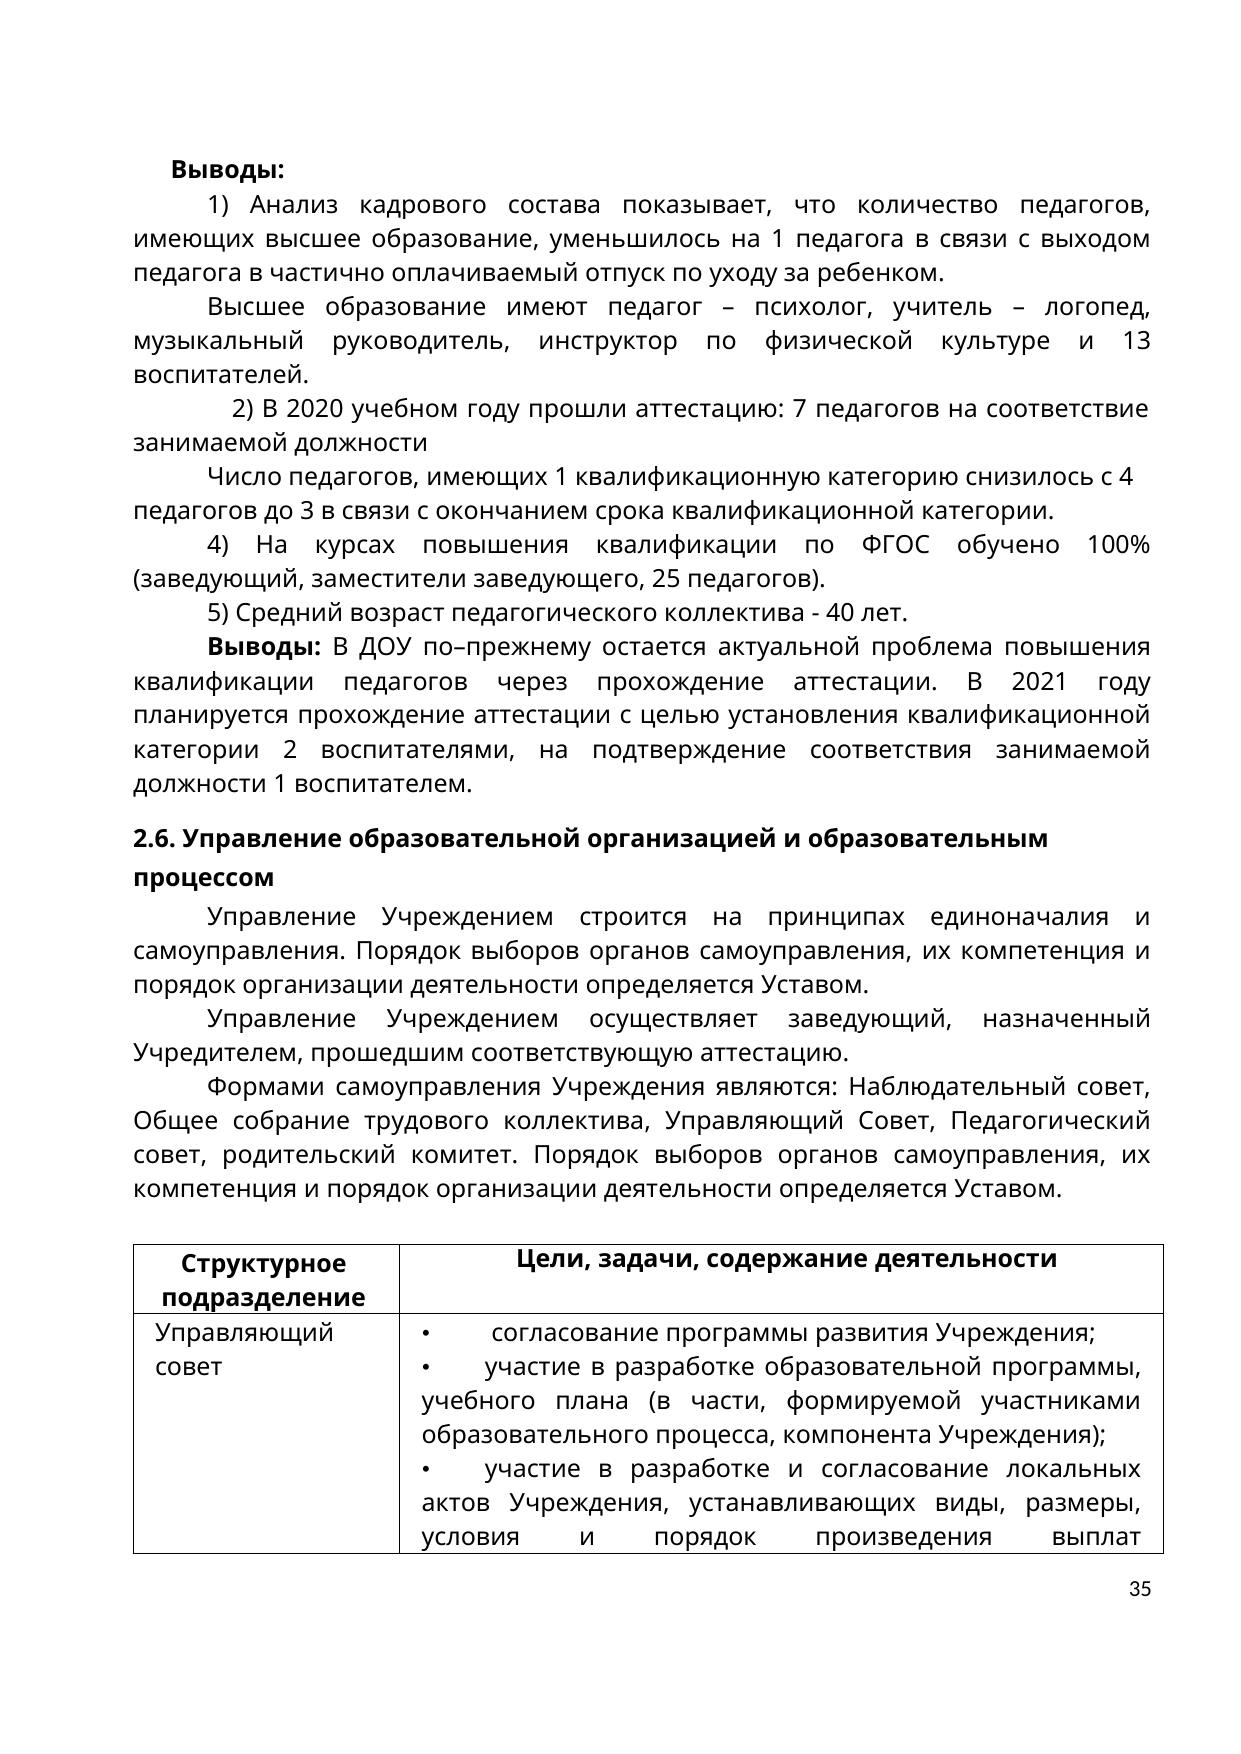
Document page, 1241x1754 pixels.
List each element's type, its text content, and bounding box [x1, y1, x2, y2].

text Управление Учреждением строится на принципах единоначалия и самоуправления. Порядок выборов органов самоуправления, их компетенция и порядок организации деятельности определяется Уставом. [133, 898, 1152, 1001]
table_header Цели, задачи, содержание деятельности [400, 1245, 1163, 1313]
text Высшее образование имеют педагог – психолог, учитель – логопед, музыкальный руководитель, инструктор по физической культуре и 13 воспитателей. [133, 288, 1152, 391]
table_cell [400, 1314, 1163, 1553]
table_cell Управляющий совет [134, 1314, 399, 1553]
text Формами самоуправления Учреждения являются: Наблюдательный совет, Общее собрание трудового коллектива, Управляющий Совет, Педагогический совет, родительский комитет. Порядок выборов органов самоуправления, их компетенция и порядок организации деятельности определяется Уставом. [133, 1069, 1152, 1205]
text 1) Анализ кадрового состава показывает, что количество педагогов, имеющих высшее образование, уменьшилось на 1 педагога в связи с выходом педагога в частично оплачиваемый отпуск по уходу за ребенком. [133, 186, 1152, 288]
text Число педагогов, имеющих 1 квалификационную категорию снизилось с 4 педагогов до 3 в связи с окончанием срока квалификационной категории. [133, 459, 1152, 527]
text Управление Учреждением осуществляет заведующий, назначенный Учредителем, прошедшим соответствующую аттестацию. [133, 1001, 1152, 1069]
text Выводы: В ДОУ по–прежнему остается актуальной проблема повышения квалификации педагогов через прохождение аттестации. В 2021 году планируется прохождение аттестации с целью установления квалификационной категории 2 воспитателями, на подтверждение соответствия занимаемой должности 1 воспитателем. [133, 629, 1152, 799]
text 2) В 2020 учебном году прошли аттестацию: 7 педагогов на соответствие занимаемой должности [133, 391, 1152, 459]
text 5) Средний возраст педагогического коллектива - 40 лет. [133, 595, 1152, 629]
subtitle 2.6. Управление образовательной организацией и образовательным процессом [133, 820, 1152, 893]
table_header Структурное подразделение [134, 1245, 399, 1313]
text Выводы: [170, 152, 1152, 186]
text 4) На курсах повышения квалификации по ФГОС обучено 100% (заведующий, заместители заведующего, 25 педагогов). [133, 527, 1152, 595]
